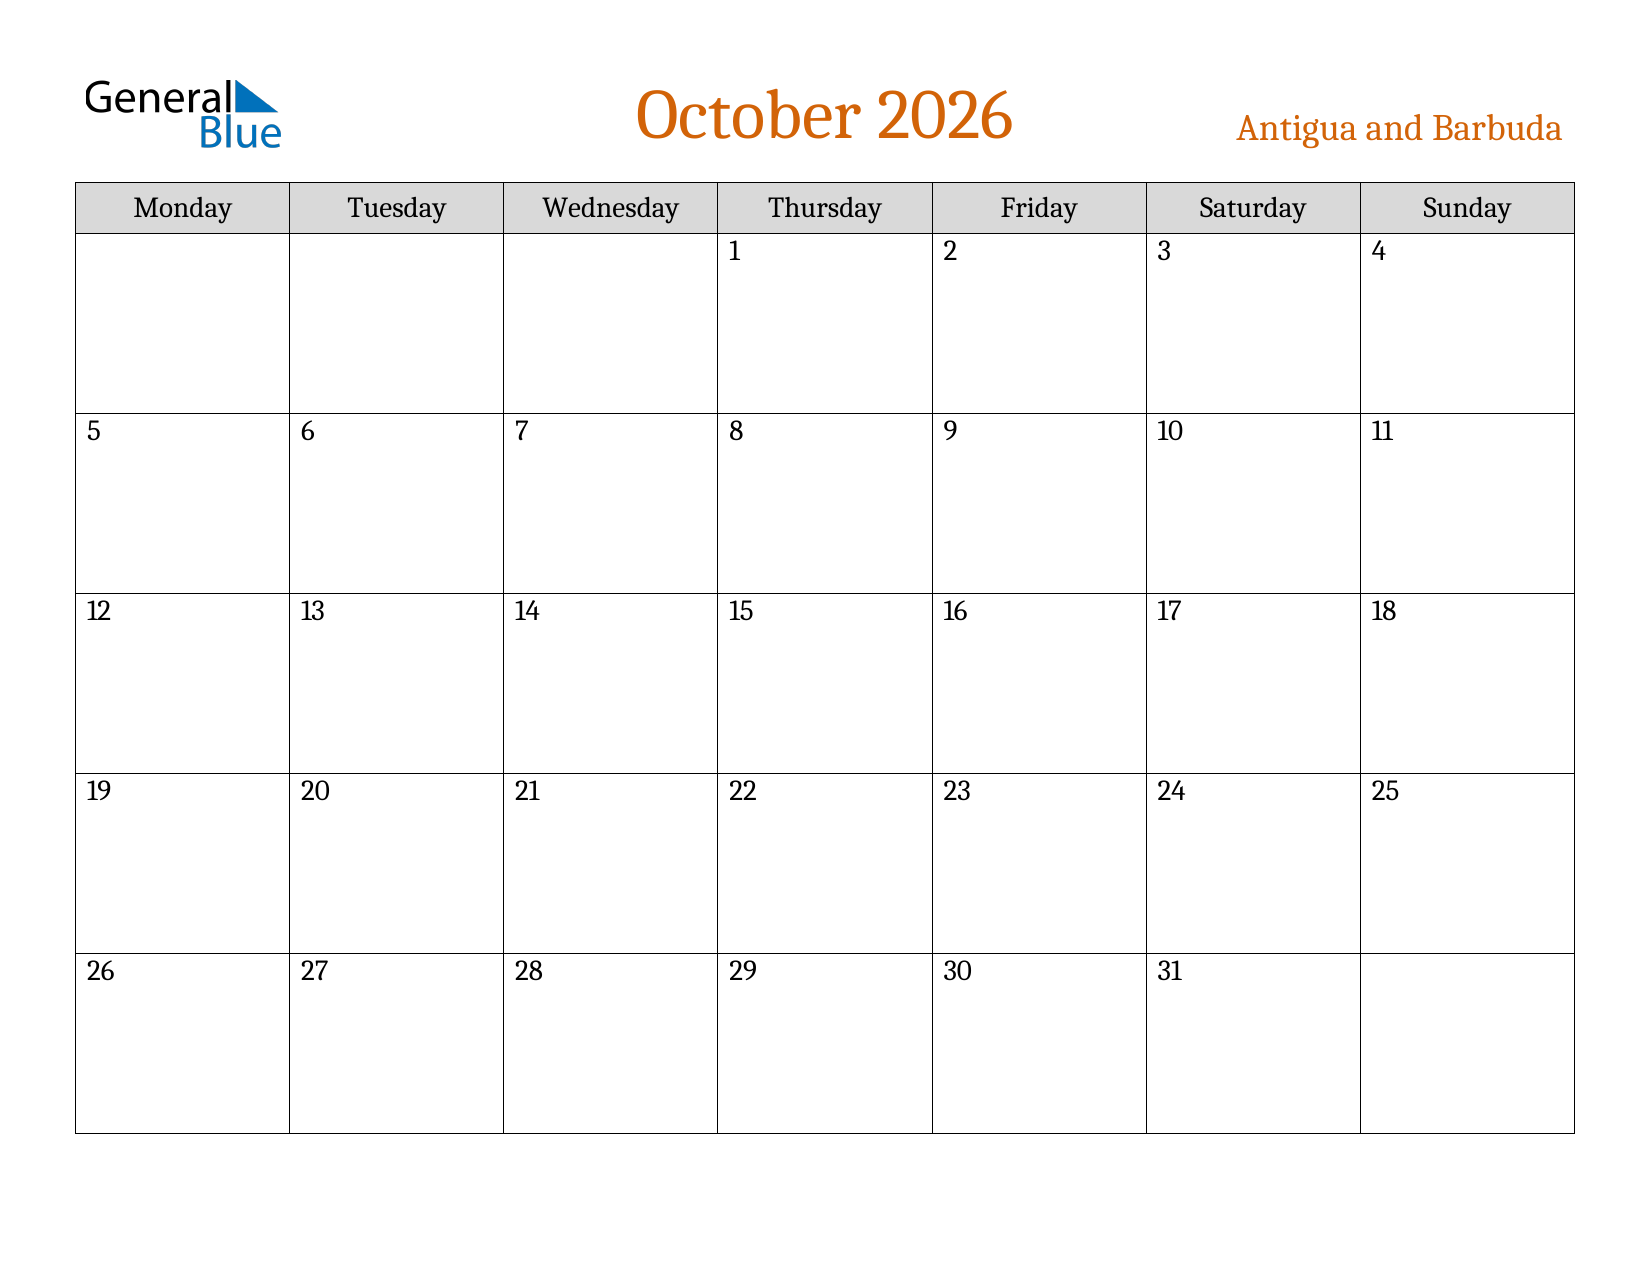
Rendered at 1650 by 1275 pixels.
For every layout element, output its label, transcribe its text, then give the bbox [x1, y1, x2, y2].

table_cell 20 [290, 774, 503, 810]
table_cell 23 [933, 774, 1146, 810]
table_cell [933, 270, 1146, 413]
table_cell [1361, 630, 1574, 773]
table_cell [933, 810, 1146, 953]
table_cell 21 [504, 774, 717, 810]
table_cell 1 [718, 234, 932, 270]
table_cell Monday [76, 183, 289, 233]
table_cell [76, 990, 289, 1133]
table_cell [504, 810, 717, 953]
table_cell [504, 990, 717, 1133]
table_cell 13 [290, 594, 503, 630]
table_cell 14 [504, 594, 717, 630]
table_cell [1147, 990, 1360, 1133]
table_cell 27 [290, 954, 503, 990]
table_cell 29 [718, 954, 932, 990]
table_cell 30 [933, 954, 1146, 990]
table_cell [933, 630, 1146, 773]
table_cell 10 [1147, 414, 1360, 450]
table_cell 12 [76, 594, 289, 630]
table_cell [1361, 450, 1574, 593]
table_cell 7 [504, 414, 717, 450]
table_cell [76, 450, 289, 593]
table_cell [504, 630, 717, 773]
table_cell Saturday [1147, 183, 1360, 233]
table_cell 24 [1147, 774, 1360, 810]
table_cell [718, 630, 932, 773]
table_cell [1147, 630, 1360, 773]
table_cell [1147, 270, 1360, 413]
table_cell 15 [718, 594, 932, 630]
table_cell 11 [1361, 414, 1574, 450]
table_cell [290, 810, 503, 953]
table_cell [290, 270, 503, 413]
table_cell [1147, 450, 1360, 593]
table_cell Friday [933, 183, 1146, 233]
table_cell [290, 630, 503, 773]
table_cell [933, 990, 1146, 1133]
table_cell 16 [933, 594, 1146, 630]
table_cell [290, 990, 503, 1133]
table_cell [76, 630, 289, 773]
table_cell 17 [1147, 594, 1360, 630]
table_cell [1361, 990, 1574, 1133]
table_cell [290, 234, 503, 270]
table_cell Thursday [718, 183, 932, 233]
table_cell 2 [933, 234, 1146, 270]
table_cell [504, 450, 717, 593]
table_cell 3 [1147, 234, 1360, 270]
table_cell [1361, 810, 1574, 953]
table_cell 18 [1361, 594, 1574, 630]
table_cell 25 [1361, 774, 1574, 810]
table_cell [76, 810, 289, 953]
table_cell [76, 270, 289, 413]
table_cell [1147, 810, 1360, 953]
table_cell 28 [504, 954, 717, 990]
table_cell 9 [933, 414, 1146, 450]
table_header [76, 75, 503, 182]
table_cell 8 [718, 414, 932, 450]
table_cell 26 [76, 954, 289, 990]
table_cell [1361, 270, 1574, 413]
table_header Antigua and Barbuda [1146, 75, 1574, 182]
table_cell 19 [76, 774, 289, 810]
table_cell [76, 234, 289, 270]
table_cell 6 [290, 414, 503, 450]
picture [86, 80, 281, 148]
table_cell [290, 450, 503, 593]
table_header October 2026 [504, 75, 1146, 182]
table_cell [718, 810, 932, 953]
table_cell [933, 450, 1146, 593]
table_cell 4 [1361, 234, 1574, 270]
table_cell [718, 270, 932, 413]
table_cell Wednesday [504, 183, 717, 233]
table_cell Sunday [1361, 183, 1574, 233]
table_cell [718, 450, 932, 593]
table_cell [504, 234, 717, 270]
table_cell [718, 990, 932, 1133]
table_cell [504, 270, 717, 413]
table_cell [1361, 954, 1574, 990]
table_cell 31 [1147, 954, 1360, 990]
table_cell 22 [718, 774, 932, 810]
table_cell 5 [76, 414, 289, 450]
table_cell Tuesday [290, 183, 503, 233]
